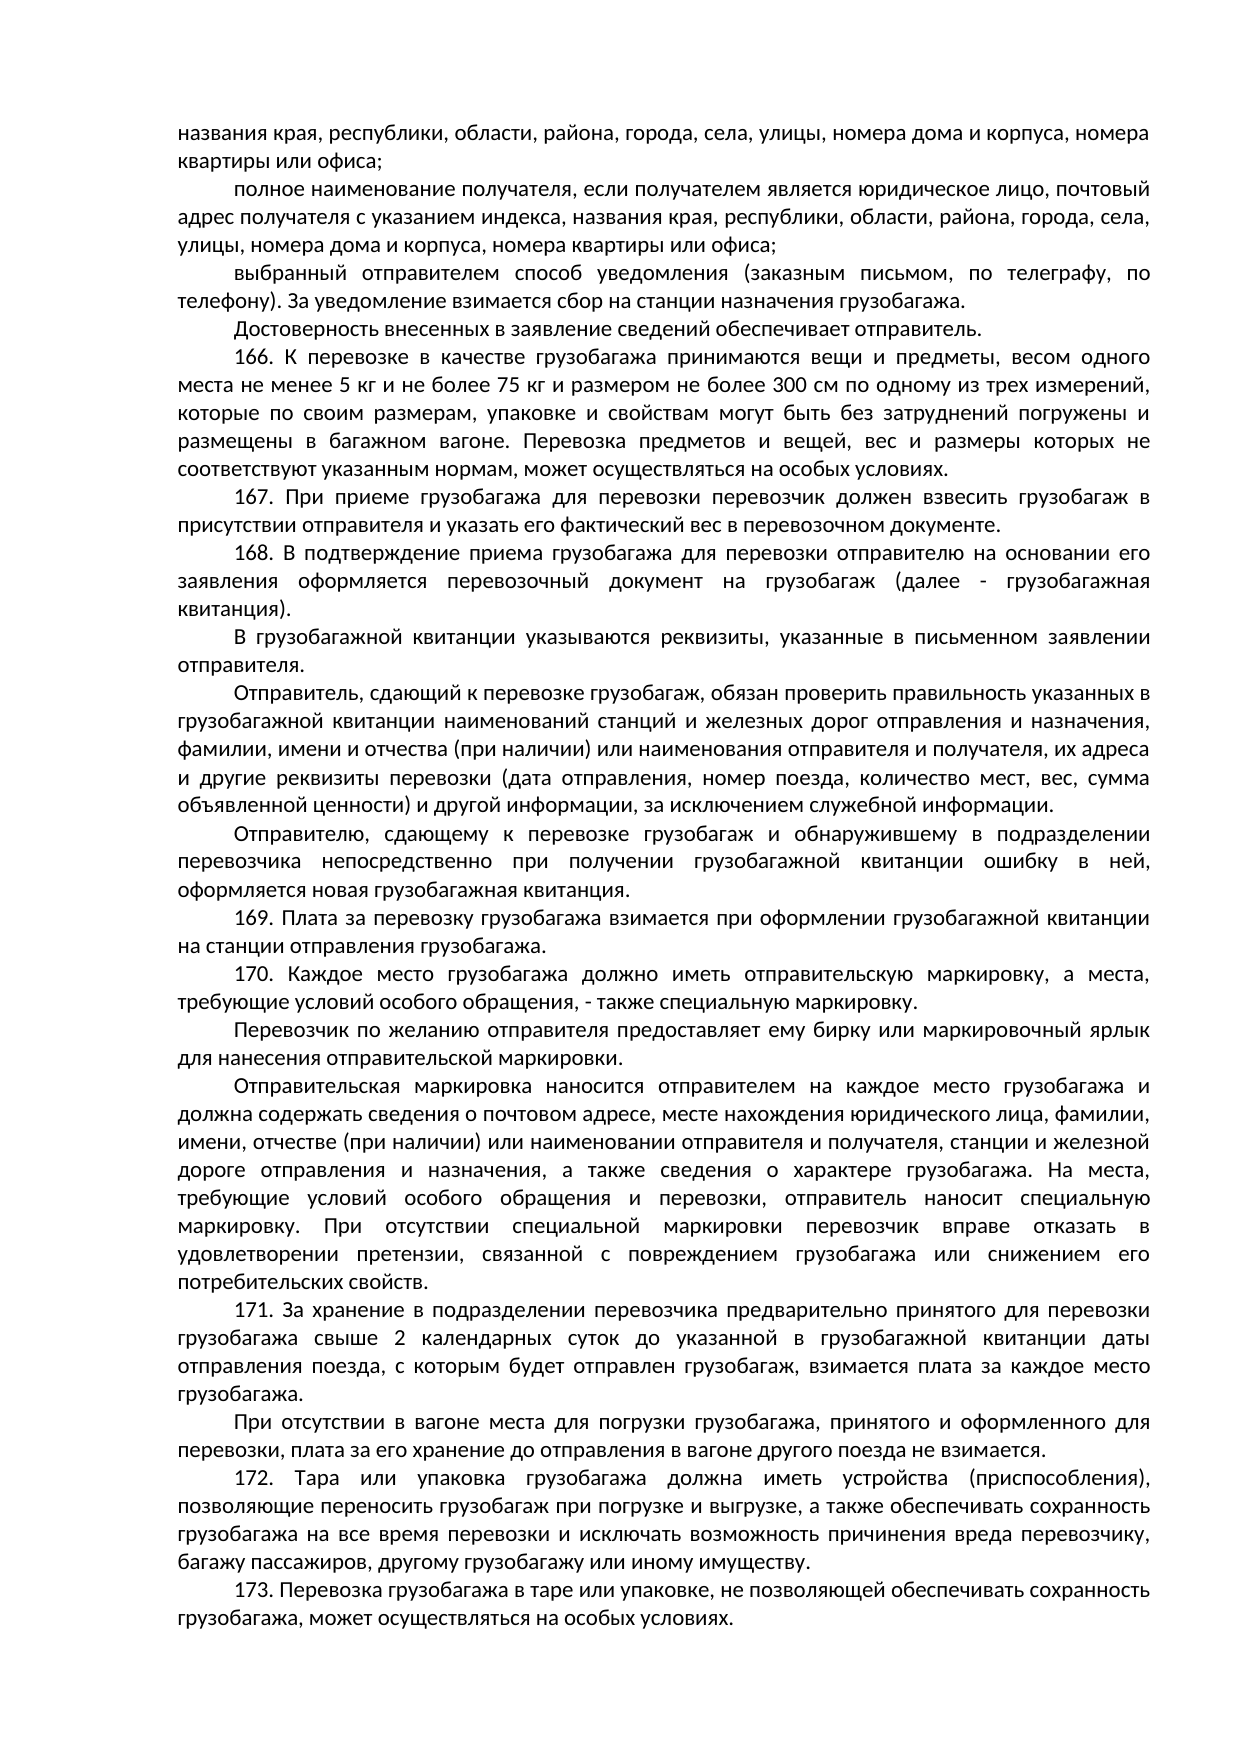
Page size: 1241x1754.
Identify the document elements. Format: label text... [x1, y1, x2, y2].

text Достоверность внесенных в заявление сведений обеспечивает отправитель. [177, 314, 1152, 342]
text полное наименование получателя, если получателем является юридическое лицо, почтовый адрес получателя с указанием индекса, названия края, республики, области, района, города, села, улицы, номера дома и корпуса, номера квартиры или офиса; [177, 174, 1152, 258]
text 169. Плата за перевозку грузобагажа взимается при оформлении грузобагажной квитанции на станции отправления грузобагажа. [177, 903, 1152, 959]
text Отправитель, сдающий к перевозке грузобагаж, обязан проверить правильность указанных в грузобагажной квитанции наименований станций и железных дорог отправления и назначения, фамилии, имени и отчества (при наличии) или наименования отправителя и получателя, их адреса и другие реквизиты перевозки (дата отправления, номер поезда, количество мест, вес, сумма объявленной ценности) и другой информации, за исключением служебной информации. [177, 678, 1152, 819]
text 170. Каждое место грузобагажа должно иметь отправительскую маркировку, а места, требующие условий особого обращения, - также специальную маркировку. [177, 959, 1152, 1015]
text Перевозчик по желанию отправителя предоставляет ему бирку или маркировочный ярлык для нанесения отправительской маркировки. [177, 1015, 1152, 1071]
text 167. При приеме грузобагажа для перевозки перевозчик должен взвесить грузобагаж в присутствии отправителя и указать его фактический вес в перевозочном документе. [177, 482, 1152, 538]
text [177, 118, 1152, 174]
text 173. Перевозка грузобагажа в таре или упаковке, не позволяющей обеспечивать сохранность грузобагажа, может осуществляться на особых условиях. [177, 1575, 1152, 1631]
text выбранный отправителем способ уведомления (заказным письмом, по телеграфу, по телефону). За уведомление взимается сбор на станции назначения грузобагажа. [177, 258, 1152, 314]
text Отправительская маркировка наносится отправителем на каждое место грузобагажа и должна содержать сведения о почтовом адресе, месте нахождения юридического лица, фамилии, имени, отчестве (при наличии) или наименовании отправителя и получателя, станции и железной дороге отправления и назначения, а также сведения о характере грузобагажа. На места, требующие условий особого обращения и перевозки, отправитель наносит специальную маркировку. При отсутствии специальной маркировки перевозчик вправе отказать в удовлетворении претензии, связанной с повреждением грузобагажа или снижением его потребительских свойств. [177, 1071, 1152, 1295]
text 171. За хранение в подразделении перевозчика предварительно принятого для перевозки грузобагажа свыше 2 календарных суток до указанной в грузобагажной квитанции даты отправления поезда, с которым будет отправлен грузобагаж, взимается плата за каждое место грузобагажа. [177, 1295, 1152, 1407]
text 166. К перевозке в качестве грузобагажа принимаются вещи и предметы, весом одного места не менее 5 кг и не более 75 кг и размером не более 300 см по одному из трех измерений, которые по своим размерам, упаковке и свойствам могут быть без затруднений погружены и размещены в багажном вагоне. Перевозка предметов и вещей, вес и размеры которых не соответствуют указанным нормам, может осуществляться на особых условиях. [177, 342, 1152, 482]
text 168. В подтверждение приема грузобагажа для перевозки отправителю на основании его заявления оформляется перевозочный документ на грузобагаж (далее - грузобагажная квитанция). [177, 538, 1152, 622]
text Отправителю, сдающему к перевозке грузобагаж и обнаружившему в подразделении перевозчика непосредственно при получении грузобагажной квитанции ошибку в ней, оформляется новая грузобагажная квитанция. [177, 819, 1152, 903]
text В грузобагажной квитанции указываются реквизиты, указанные в письменном заявлении отправителя. [177, 622, 1152, 678]
text При отсутствии в вагоне места для погрузки грузобагажа, принятого и оформленного для перевозки, плата за его хранение до отправления в вагоне другого поезда не взимается. [177, 1407, 1152, 1463]
text 172. Тара или упаковка грузобагажа должна иметь устройства (приспособления), позволяющие переносить грузобагаж при погрузке и выгрузке, а также обеспечивать сохранность грузобагажа на все время перевозки и исключать возможность причинения вреда перевозчику, багажу пассажиров, другому грузобагажу или иному имуществу. [177, 1463, 1152, 1575]
